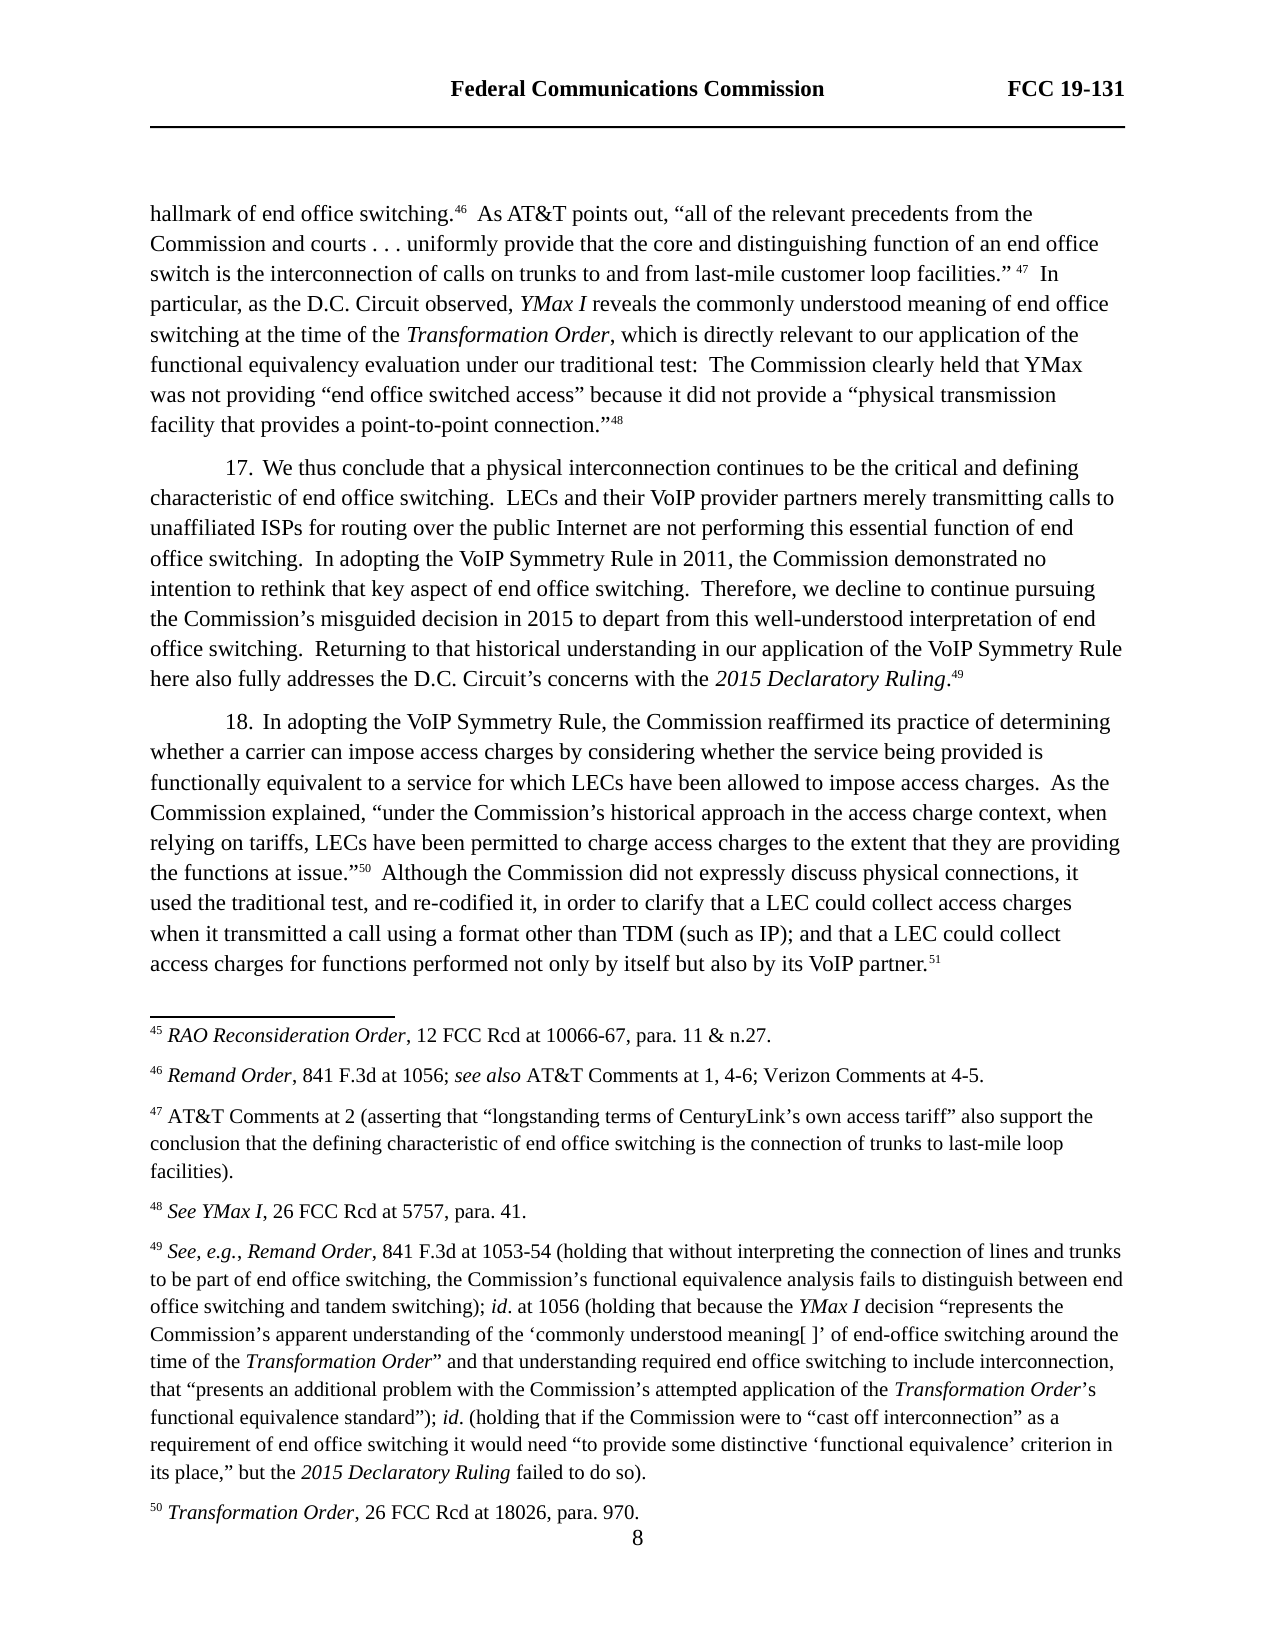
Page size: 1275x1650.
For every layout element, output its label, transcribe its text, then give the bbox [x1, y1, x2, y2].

text We thus conclude that a physical interconnection continues to be the critical and defining characteristic of end office switching. LECs and their VoIP provider partners merely transmitting calls to unaffiliated ISPs for routing over the public Internet are not performing this essential function of end office switching. In adopting the VoIP Symmetry Rule in 2011, the Commission demonstrated no intention to rethink that key aspect of end office switching. Therefore, we decline to continue pursuing the Commission’s misguided decision in 2015 to depart from this well-understood interpretation of end office switching. Returning to that historical understanding in our application of the VoIP Symmetry Rule here also fully addresses the D.C. Circuit’s concerns with the 2015 Declaratory Ruling. [150, 454, 1125, 692]
text In adopting the VoIP Symmetry Rule, the Commission reaffirmed its practice of determining whether a carrier can impose access charges by considering whether the service being provided is functionally equivalent to a service for which LECs have been allowed to impose access charges. As the Commission explained, “under the Commission’s historical approach in the access charge context, when relying on tariffs, LECs have been permitted to charge access charges to the extent that they are providing the functions at issue.” Although the Commission did not expressly discuss physical connections, it used the traditional test, and re-codified it, in order to clarify that a LEC could collect access charges when it transmitted a call using a format other than TDM (such as IP); and that a LEC could collect access charges for functions performed not only by itself but also by its VoIP partner. [150, 708, 1125, 976]
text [150, 200, 1125, 438]
